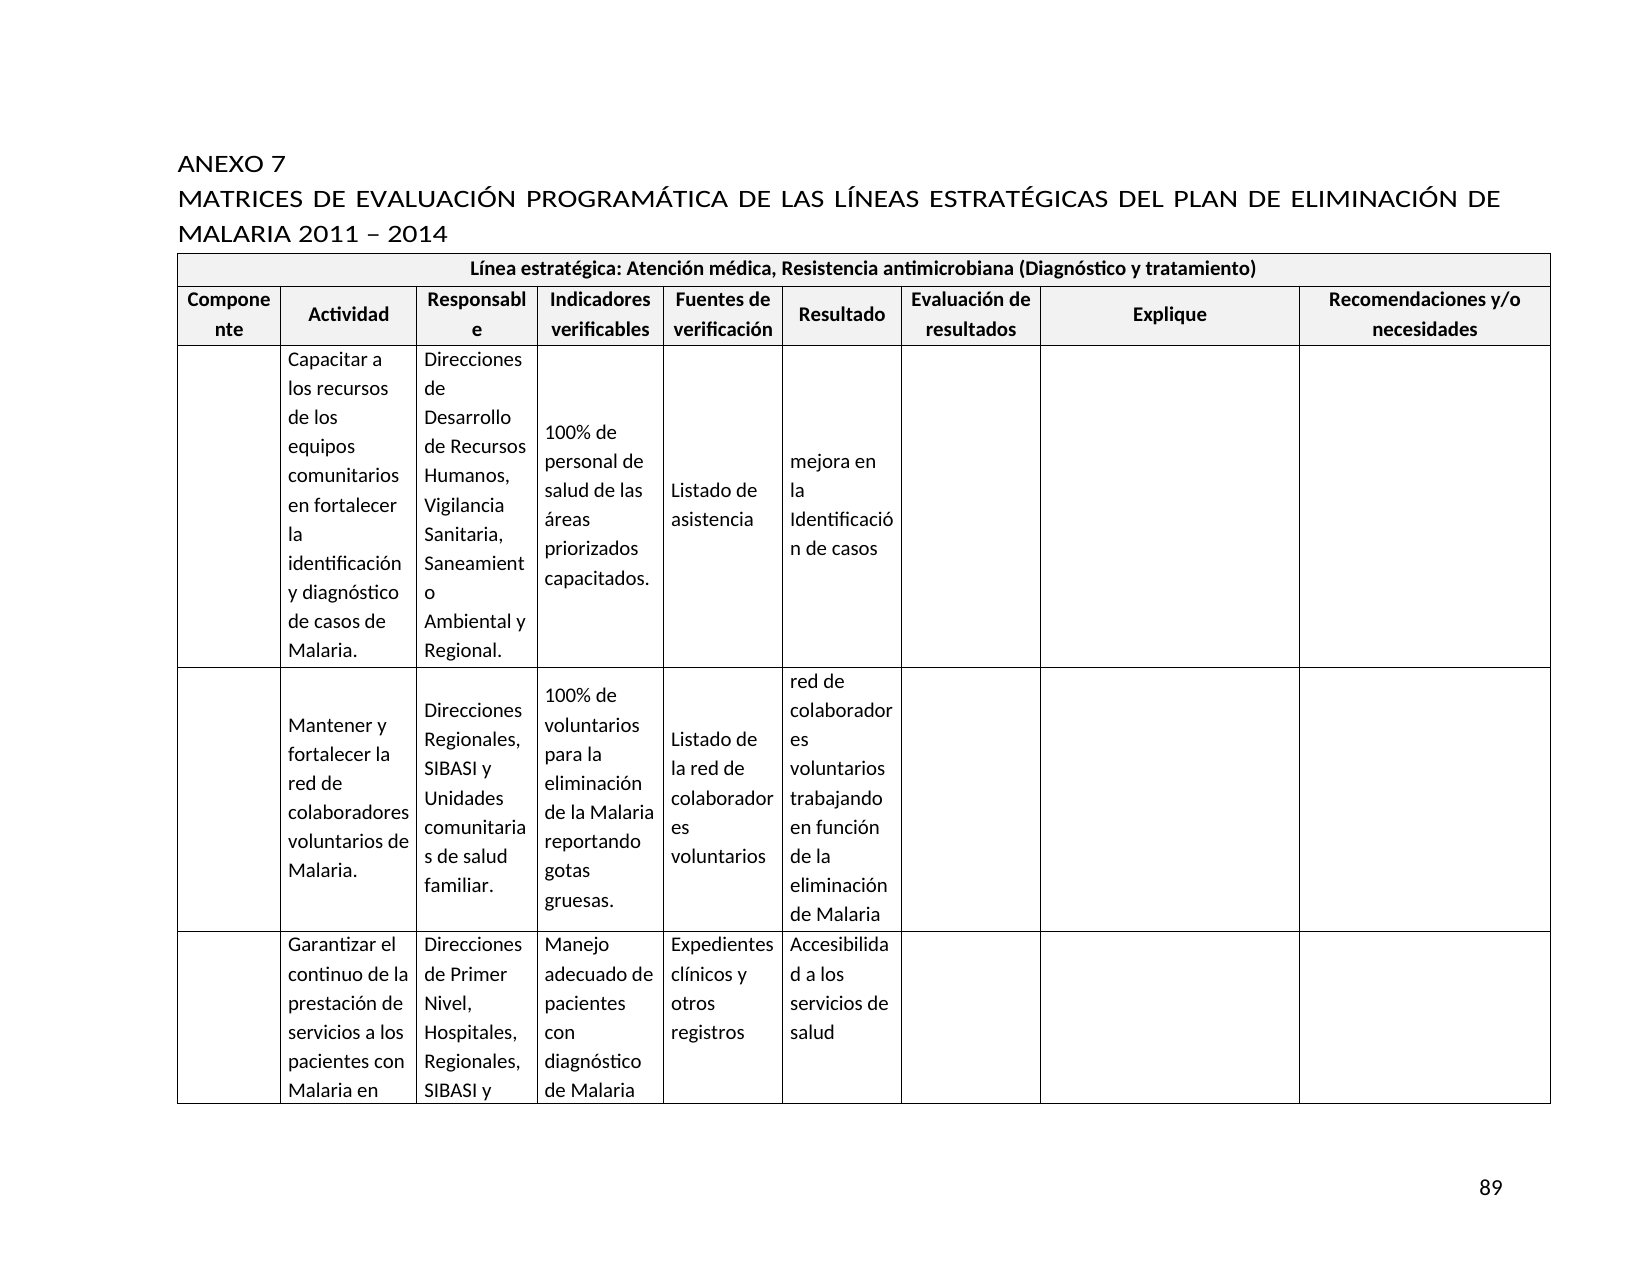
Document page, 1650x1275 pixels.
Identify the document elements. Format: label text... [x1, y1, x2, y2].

table_cell [178, 346, 280, 667]
table_cell [1300, 346, 1550, 667]
table_cell red de colaboradores voluntarios trabajando en función de la eliminación de Malaria [783, 668, 901, 931]
table_cell Accesibilidad a los servicios de salud [783, 932, 901, 1103]
table_cell [902, 932, 1040, 1103]
table_cell Explique [1041, 287, 1299, 345]
table_cell [178, 932, 280, 1103]
table_cell [902, 668, 1040, 931]
table_cell Listado de asistencia [664, 346, 782, 667]
table_cell [1300, 668, 1550, 931]
text MATRICES DE EVALUACIÓN PROGRAMÁTICA DE LAS LÍNEAS ESTRATÉGICAS DEL PLAN DE ELIMINACIÓN DE MALARIA 2011 – 2014 [177, 183, 1502, 248]
table_cell [1300, 932, 1550, 1103]
table_cell Componente [178, 287, 280, 345]
table_cell Indicadores verificables [538, 287, 663, 345]
table_cell Manejo adecuado de pacientes con diagnóstico de Malaria según nivel. [538, 932, 663, 1103]
table_cell Direcciones Regionales, SIBASI y Unidades comunitarias de salud familiar. [417, 668, 537, 931]
text ANEXO 7 [177, 148, 1502, 178]
table_cell 100% de personal de salud de las áreas priorizados capacitados. [538, 346, 663, 667]
table_cell Recomendaciones y/o necesidades [1300, 287, 1550, 345]
table_cell Listado de la red de colaboradores voluntarios [664, 668, 782, 931]
table_cell Mantener y fortalecer la red de colaboradores voluntarios de Malaria. [281, 668, 416, 931]
table_cell Direcciones de Primer Nivel, Hospitales, Regionales, SIBASI y Unidades comunitarias de salud familiar. [417, 932, 537, 1103]
table_cell Capacitar a los recursos de los equipos comunitarios en fortalecer la identificación y diagnóstico de casos de Malaria. [281, 346, 416, 667]
table_cell Actividad [281, 287, 416, 345]
table_cell [1041, 932, 1299, 1103]
table_cell Evaluación de resultados [902, 287, 1040, 345]
table_cell 100% de voluntarios para la eliminación de la Malaria reportando gotas gruesas. [538, 668, 663, 931]
table_cell [178, 668, 280, 931]
table_cell mejora en la Identificación de casos [783, 346, 901, 667]
table_cell [902, 346, 1040, 667]
table_cell Expedientes clínicos y otros registros [664, 932, 782, 1103]
table_cell Responsable [417, 287, 537, 345]
table_cell [1041, 346, 1299, 667]
table_cell Direcciones de Desarrollo de Recursos Humanos, Vigilancia Sanitaria, Saneamiento Ambiental y Regional. [417, 346, 537, 667]
table_cell [1041, 668, 1299, 931]
table_cell Fuentes de verificación [664, 287, 782, 345]
table_header Línea estratégica: Atención médica, Resistencia antimicrobiana (Diagnóstico y tratamiento) [178, 254, 1550, 286]
table_cell Resultado [783, 287, 901, 345]
